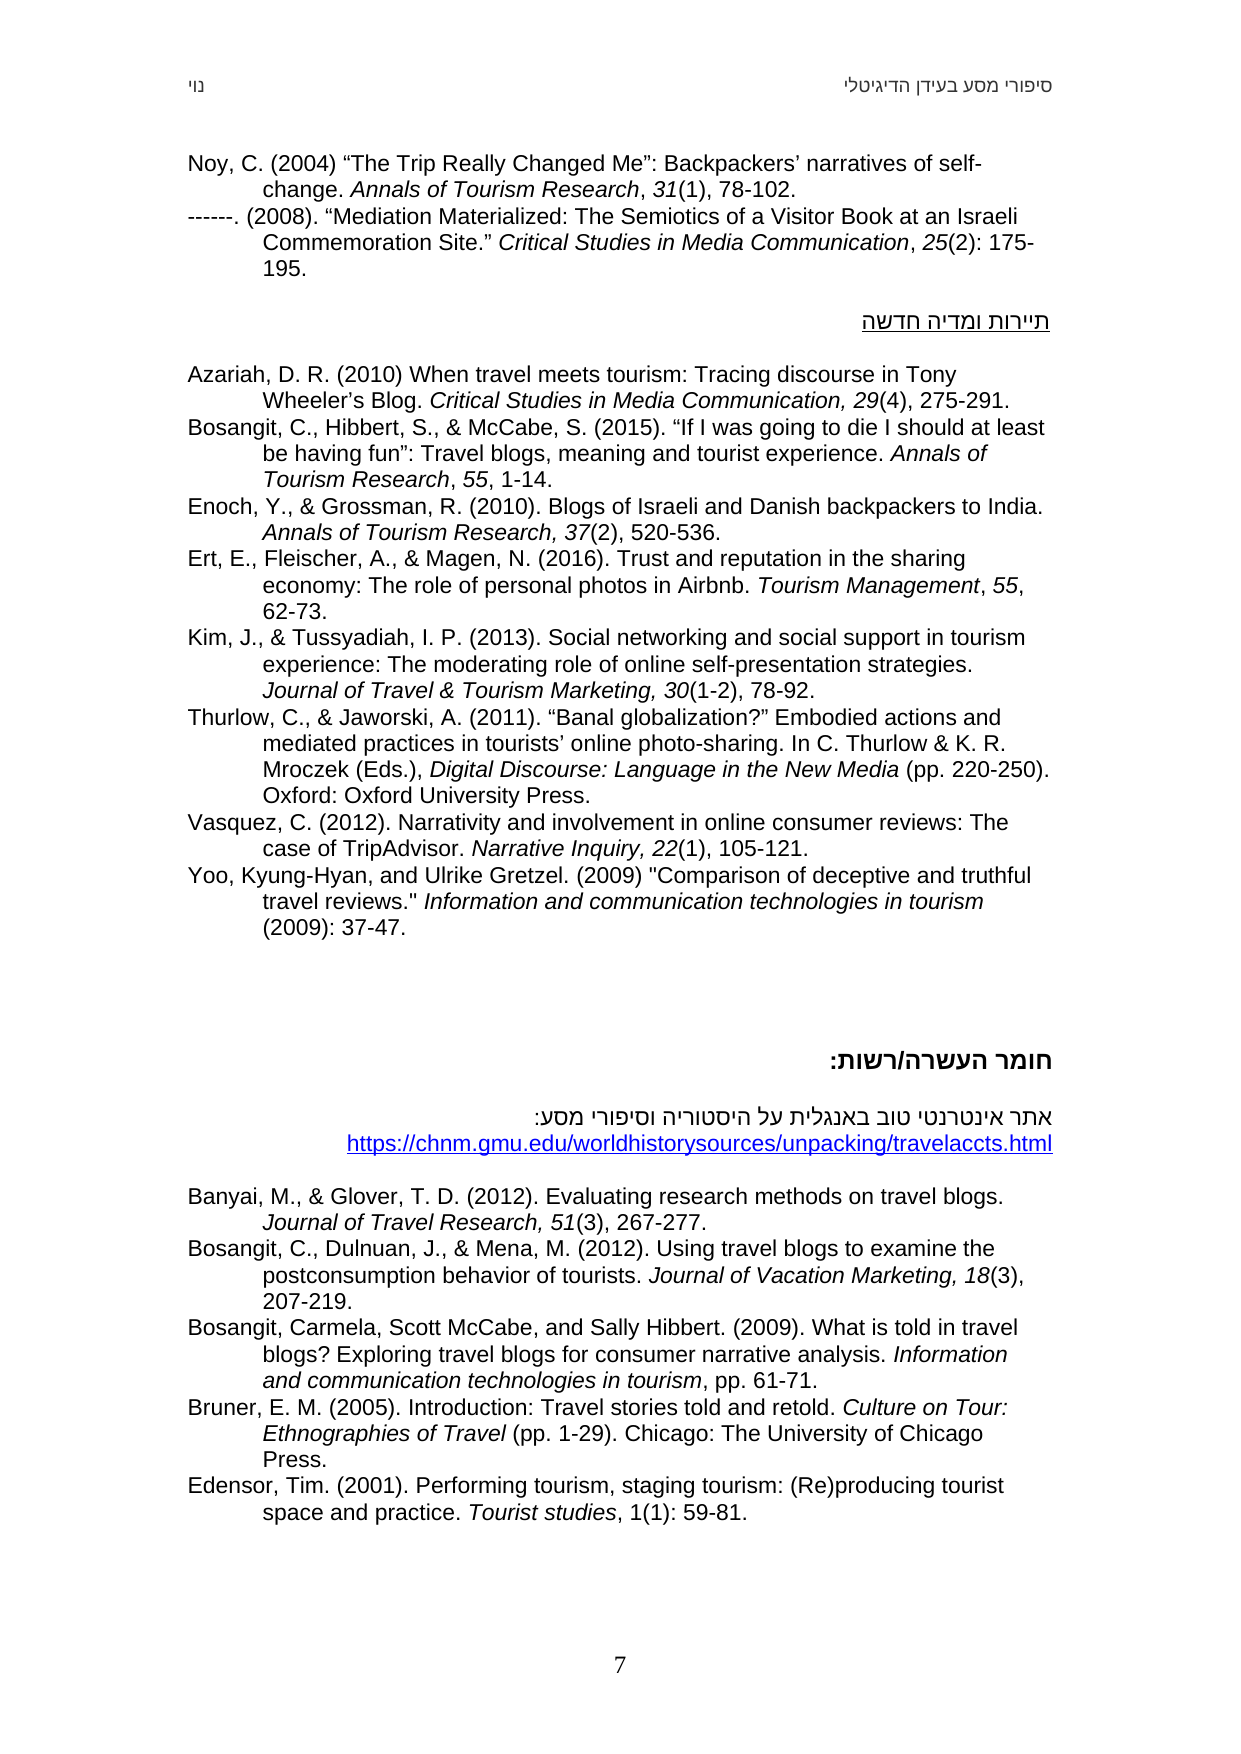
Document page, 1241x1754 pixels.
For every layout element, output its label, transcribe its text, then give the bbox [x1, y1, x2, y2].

text Vasquez, C. (2012). Narrativity and involvement in online consumer reviews: The case of TripAdvisor. Narrative Inquiry, 22(1), 105-121. [187, 809, 1053, 862]
text Banyai, M., & Glover, T. D. (2012). Evaluating research methods on travel blogs. Journal of Travel Research, 51(3), 267-277. [187, 1183, 1053, 1235]
text Bruner, E. M. (2005). Introduction: Travel stories told and retold. Culture on Tour: Ethnographies of Travel (pp. 1-29). Chicago: The University of Chicago Press. [187, 1393, 1053, 1472]
text Ert, E., Fleischer, A., & Magen, N. (2016). Trust and reputation in the sharing economy: The role of personal photos in Airbnb. Tourism Management, 55, 62-73. [187, 545, 1053, 624]
text Edensor, Tim. (2001). Performing tourism, staging tourism: (Re)producing tourist space and practice. Tourist studies, 1(1): 59-81. [187, 1472, 1053, 1525]
text Noy, C. (2004) “The Trip Really Changed Me”: Backpackers’ narratives of self-change. Annals of Tourism Research, 31(1), 78-102. [187, 150, 1053, 203]
text Azariah, D. R. (2010) When travel meets tourism: Tracing discourse in Tony Wheeler’s Blog. Critical Studies in Media Communication, 29(4), 275-291. [187, 361, 1053, 413]
text Enoch, Y., & Grossman, R. (2010). Blogs of Israeli and Danish backpackers to India. Annals of Tourism Research, 37(2), 520-536. [187, 493, 1053, 545]
text Kim, J., & Tussyadiah, I. P. (2013). Social networking and social support in tourism experience: The moderating role of online self-presentation strategies. Journal of Travel & Tourism Marketing, 30(1-2), 78-92. [187, 624, 1053, 703]
text ------. (2008). “Mediation Materialized: The Semiotics of a Visitor Book at an Israeli Commemoration Site.” Critical Studies in Media Communication, 25(2): 175-195. [187, 203, 1053, 282]
text Bosangit, C., Dulnuan, J., & Mena, M. (2012). Using travel blogs to examine the postconsumption behavior of tourists. Journal of Vacation Marketing, 18(3), 207-219. [187, 1235, 1053, 1314]
text Yoo, Kyung-Hyan, and Ulrike Gretzel. (2009) "Comparison of deceptive and truthful travel reviews." Information and communication technologies in tourism (2009): 37-47. [187, 862, 1053, 941]
text Bosangit, C., Hibbert, S., & McCabe, S. (2015). “If I was going to die I should at least be having fun”: Travel blogs, meaning and tourist experience. Annals of Tourism Research, 55, 1-14. [187, 413, 1053, 493]
text חומר העשרה/רשות: [187, 1046, 1053, 1075]
text אתר אינטרנטי טוב באנגלית על היסטוריה וסיפורי מסע: [187, 1103, 1053, 1130]
text תיירות ומדיה חדשה [187, 308, 1050, 334]
text Bosangit, Carmela, Scott McCabe, and Sally Hibbert. (2009). What is told in travel blogs? Exploring travel blogs for consumer narrative analysis. Information and communication technologies in tourism, pp. 61-71. [187, 1314, 1053, 1393]
text Thurlow, C., & Jaworski, A. (2011). “Banal globalization?” Embodied actions and mediated practices in tourists’ online photo-sharing. In C. Thurlow & K. R. Mroczek (Eds.), Digital Discourse: Language in the New Media (pp. 220-250). Oxford: Oxford University Press. [187, 703, 1053, 809]
text https://chnm.gmu.edu/worldhistorysources/unpacking/travelaccts.html [187, 1130, 1053, 1156]
